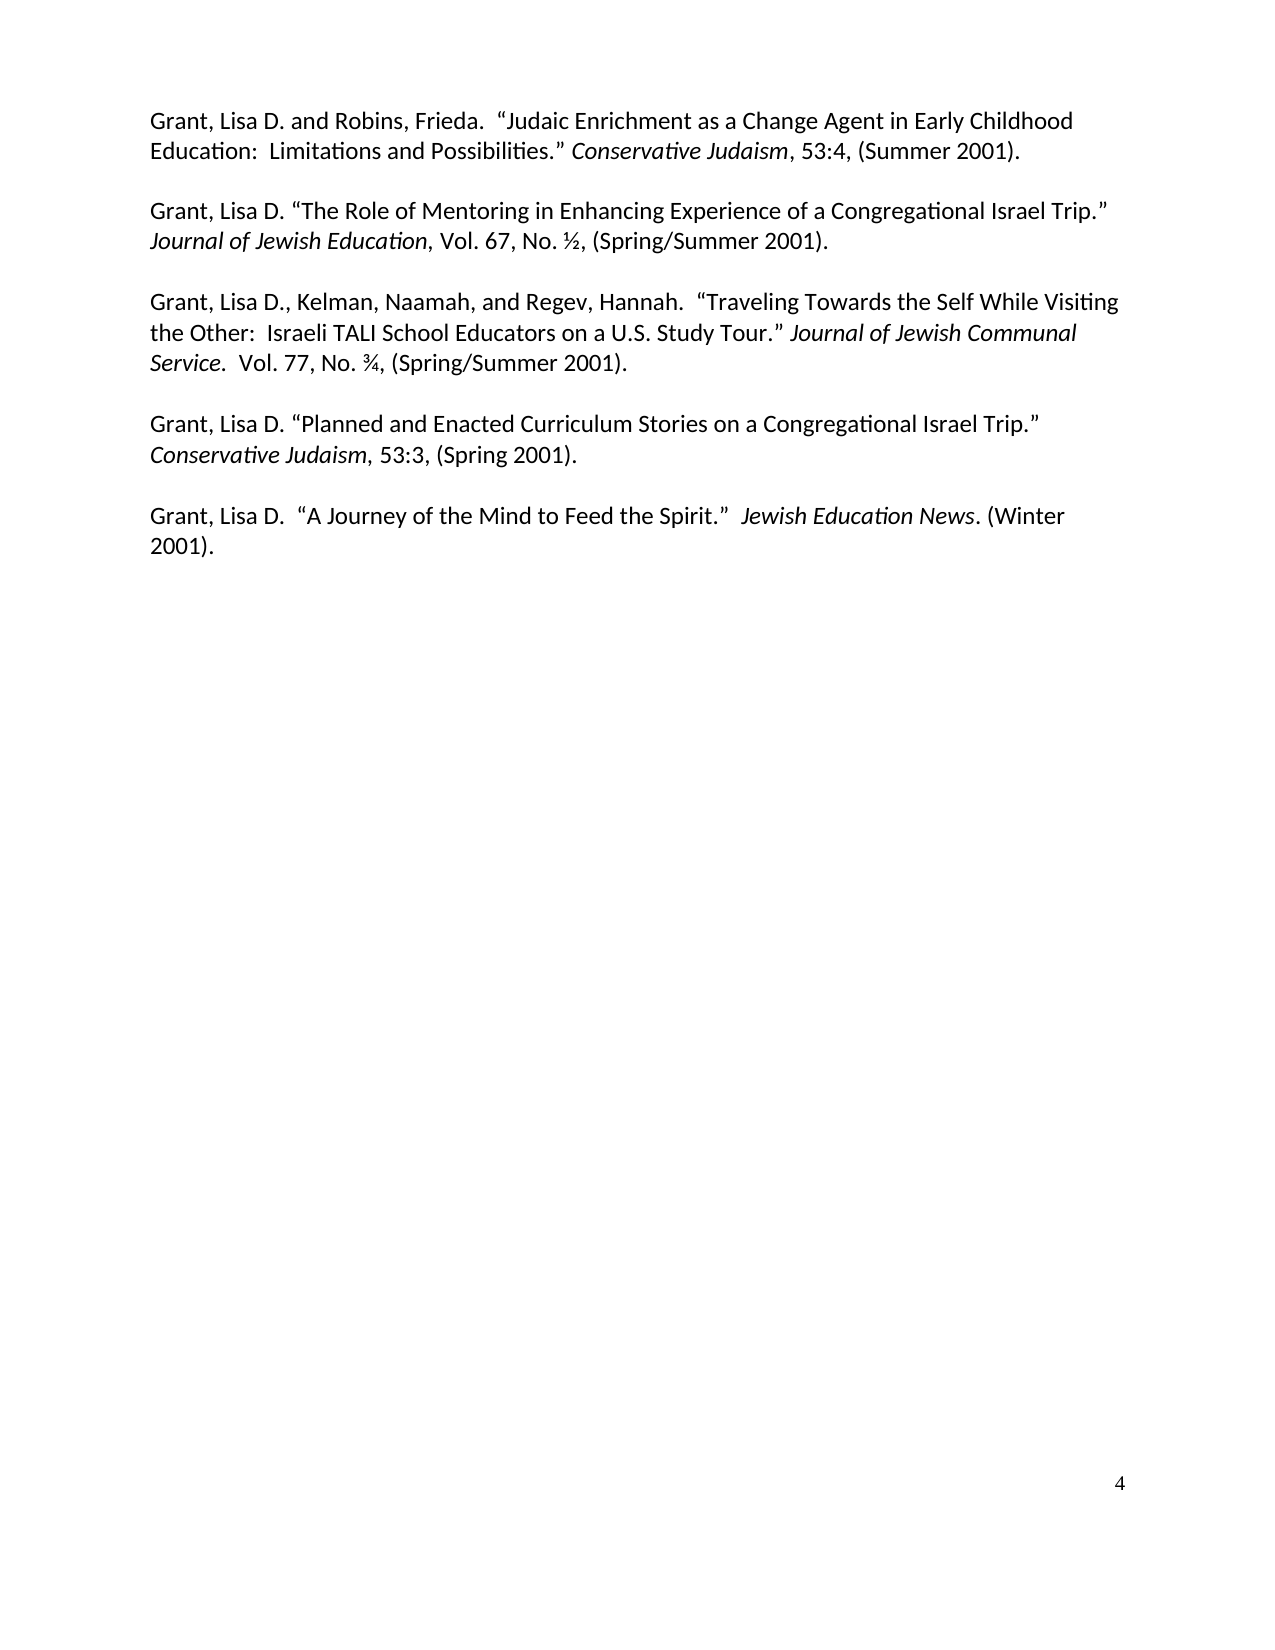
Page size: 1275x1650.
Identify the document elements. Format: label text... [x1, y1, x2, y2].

text Grant, Lisa D. “Planned and Enacted Curriculum Stories on a Congregational Israel Trip.” Conservative Judaism, 53:3, (Spring 2001). [150, 408, 1125, 469]
text Grant, Lisa D. “A Journey of the Mind to Feed the Spirit.” Jewish Education News. (Winter 2001). [150, 500, 1125, 561]
text Grant, Lisa D. and Robins, Frieda. “Judaic Enrichment as a Change Agent in Early Childhood Education: Limitations and Possibilities.” Conservative Judaism, 53:4, (Summer 2001). [150, 105, 1125, 166]
text Grant, Lisa D., Kelman, Naamah, and Regev, Hannah. “Traveling Towards the Self While Visiting the Other: Israeli TALI School Educators on a U.S. Study Tour.” Journal of Jewish Communal Service. Vol. 77, No. ¾, (Spring/Summer 2001). [150, 286, 1125, 378]
text Grant, Lisa D. “The Role of Mentoring in Enhancing Experience of a Congregational Israel Trip.” Journal of Jewish Education, Vol. 67, No. ½, (Spring/Summer 2001). [150, 195, 1125, 256]
